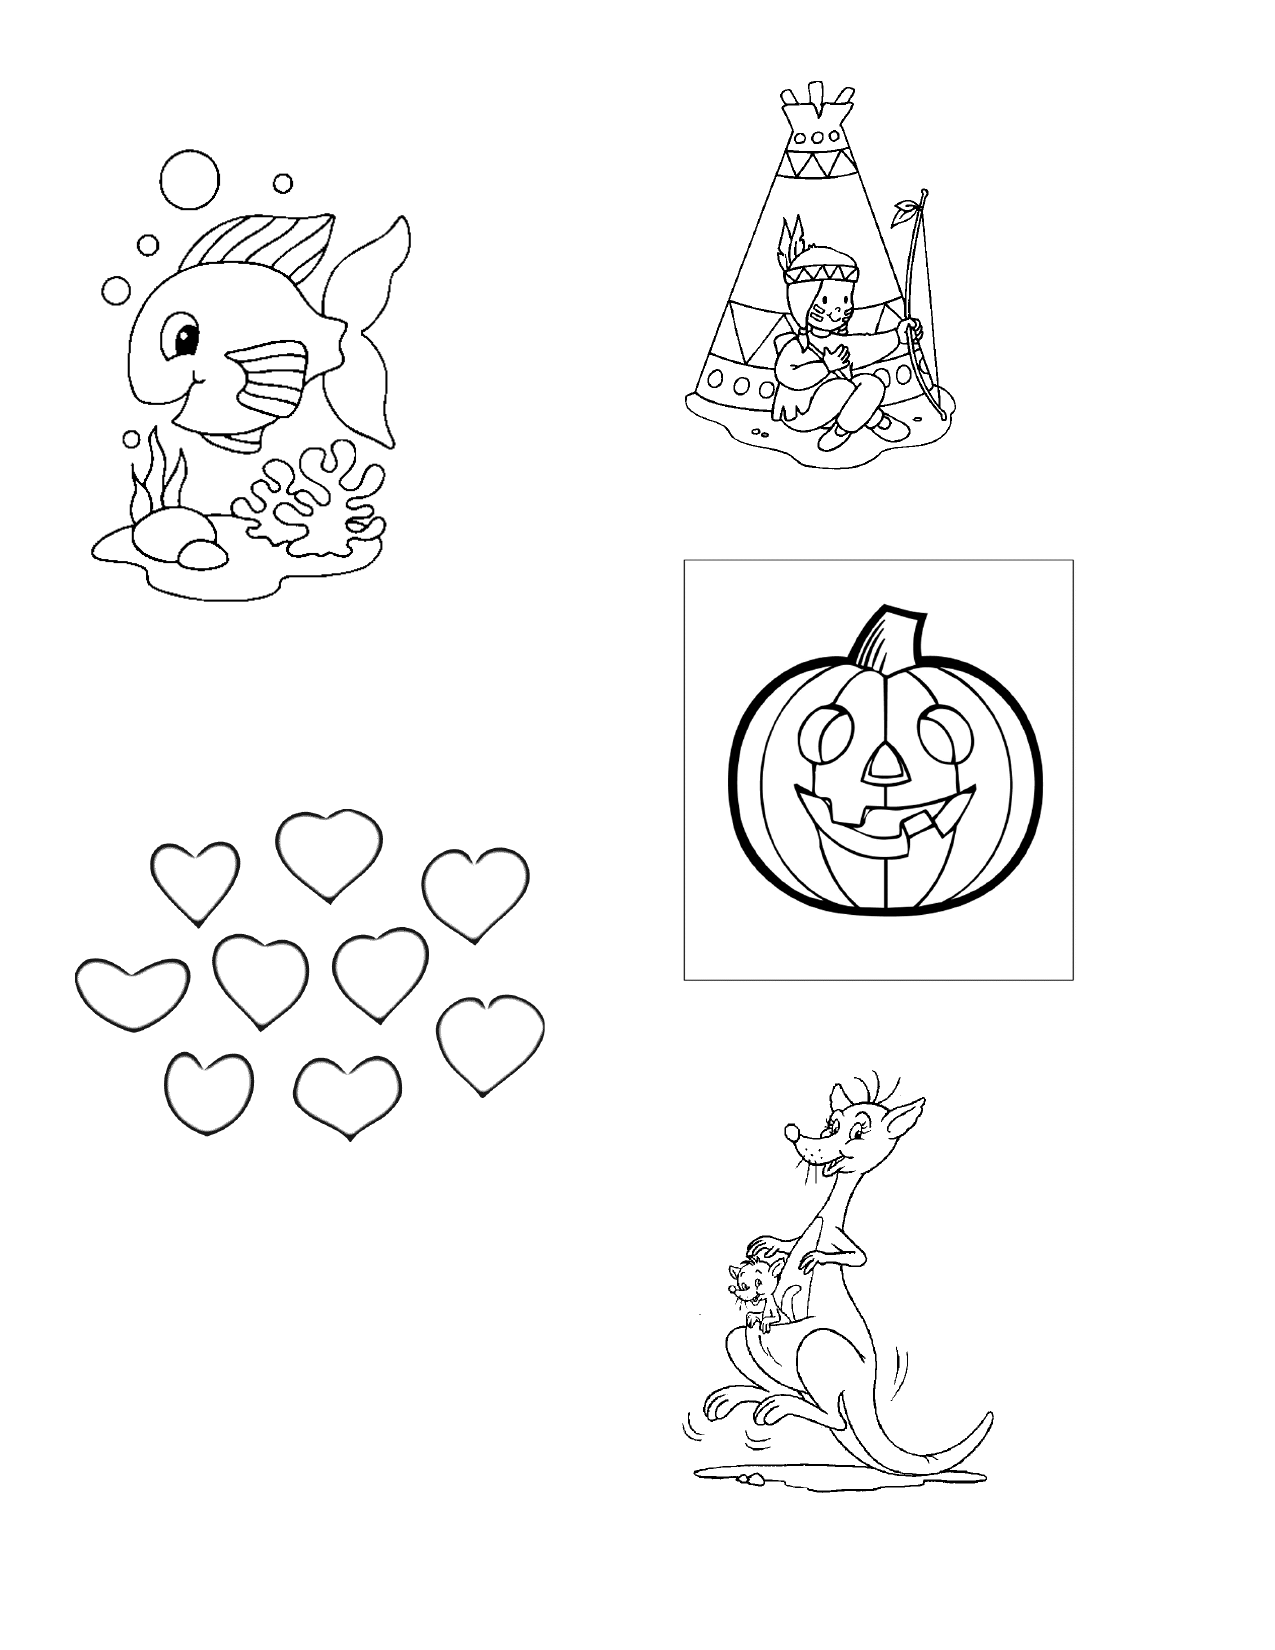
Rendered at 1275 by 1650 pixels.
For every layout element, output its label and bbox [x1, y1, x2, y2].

picture [675, 75, 966, 475]
picture [675, 1069, 994, 1505]
picture [675, 552, 1085, 992]
picture [75, 128, 426, 626]
picture [75, 809, 545, 1142]
